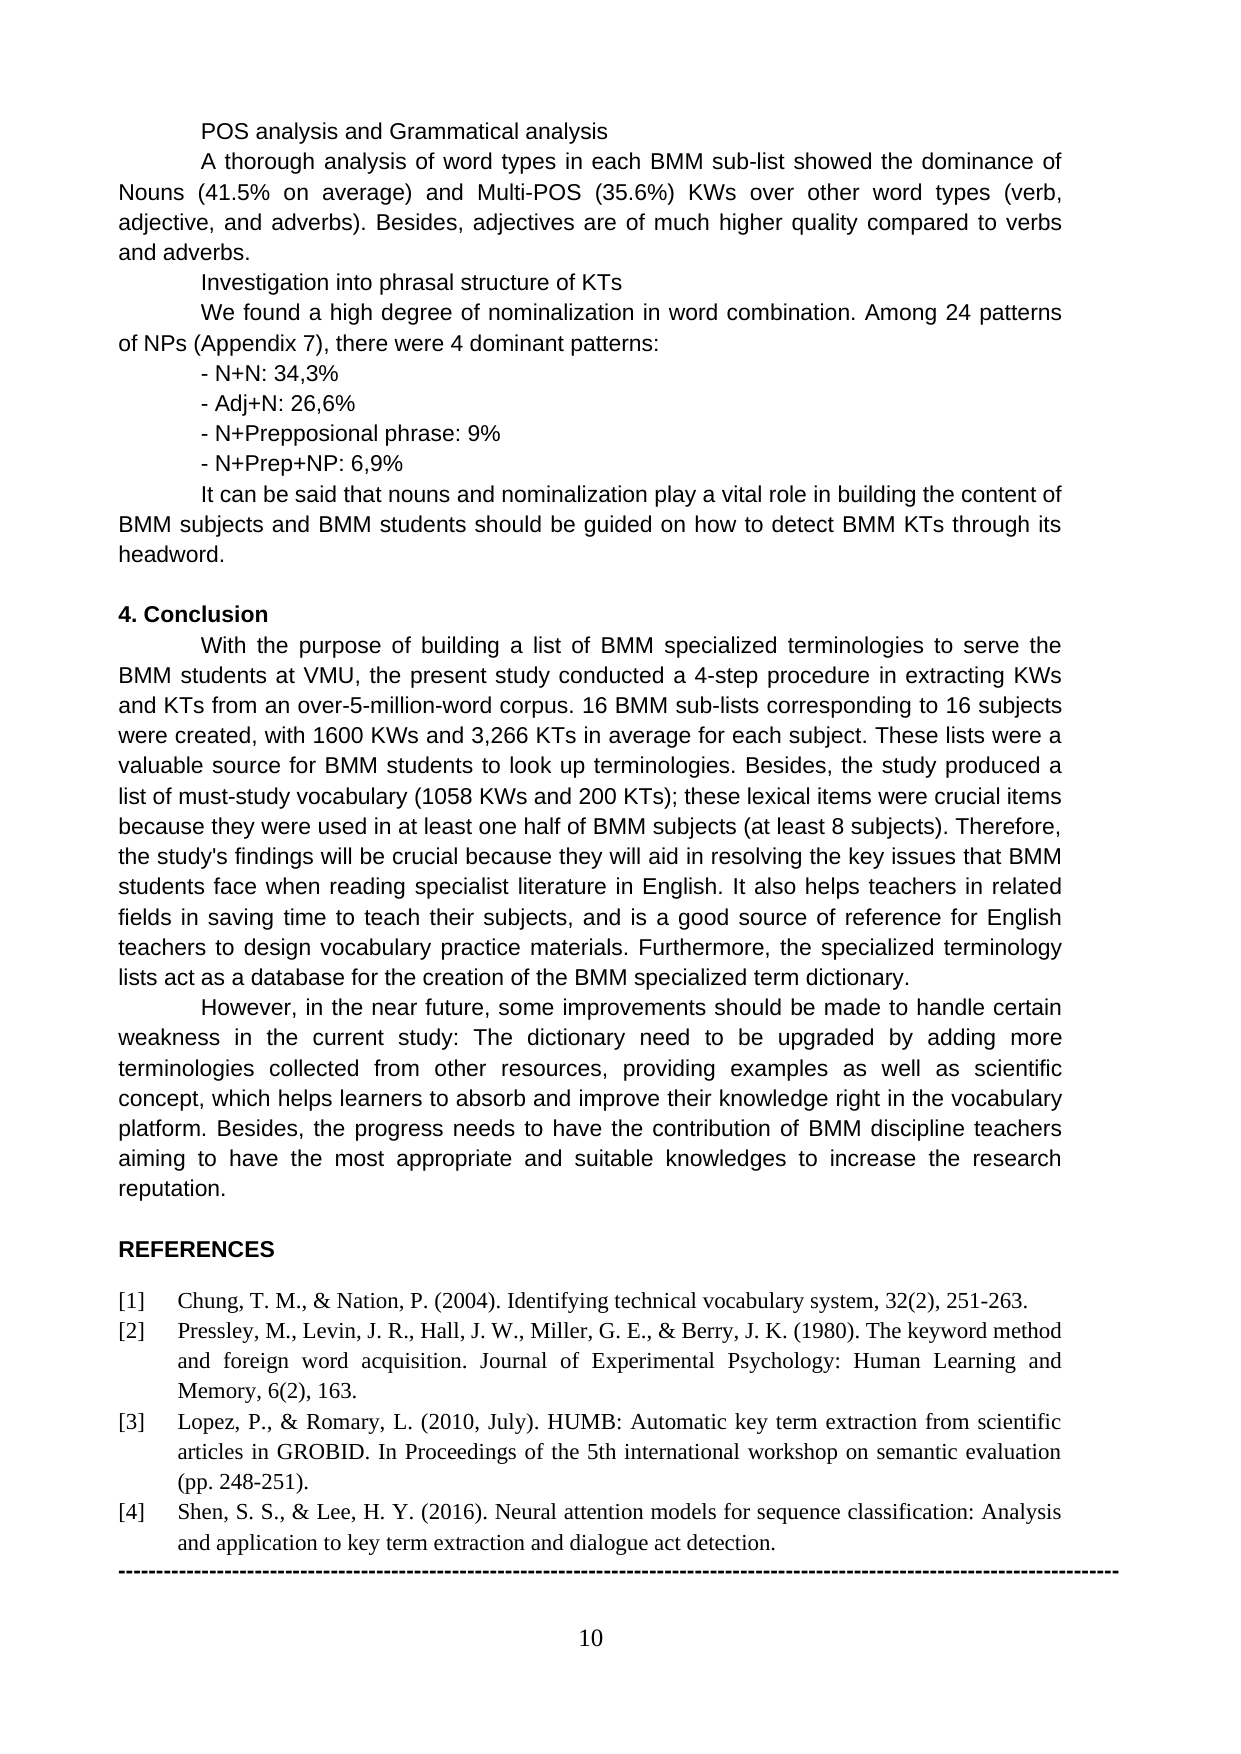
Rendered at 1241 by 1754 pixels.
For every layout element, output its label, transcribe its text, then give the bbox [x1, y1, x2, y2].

text POS analysis and Grammatical analysis [118, 118, 1063, 144]
text Investigation into phrasal structure of KTs [118, 269, 1063, 296]
text REFERENCES [118, 1236, 1063, 1262]
text - N+N: 34,3% [118, 360, 1063, 386]
text 4. Conclusion [118, 601, 1063, 628]
text However, in the near future, some improvements should be made to handle certain weakness in the current study: The dictionary need to be upgraded by adding more terminologies collected from other resources, providing examples as well as scientific concept, which helps learners to absorb and improve their knowledge right in the vocabulary platform. Besides, the progress needs to have the contribution of BMM discipline teachers aiming to have the most appropriate and suitable knowledges to increase the research reputation. [118, 994, 1063, 1202]
text - Adj+N: 26,6% [118, 390, 1063, 416]
text - N+Prepposional phrase: 9% [118, 420, 1063, 447]
text It can be said that nouns and nominalization play a vital role in building the content of BMM subjects and BMM students should be guided on how to detect BMM KTs through its headword. [118, 481, 1063, 567]
text [4] Shen, S. S., & Lee, H. Y. (2016). Neural attention models for sequence classification: Analysis and application to key term extraction and dialogue act detection. [118, 1498, 1063, 1555]
text We found a high degree of nominalization in word combination. Among 24 patterns of NPs (Appendix 7), there were 4 dominant patterns: [118, 299, 1063, 356]
text [1] Chung, T. M., & Nation, P. (2004). Identifying technical vocabulary system, 32(2), 251-263. [118, 1287, 1063, 1313]
text [2] Pressley, M., Levin, J. R., Hall, J. W., Miller, G. E., & Berry, J. K. (1980). The keyword method and foreign word acquisition. Journal of Experimental Psychology: Human Learning and Memory, 6(2), 163. [118, 1317, 1063, 1404]
text With the purpose of building a list of BMM specialized terminologies to serve the BMM students at VMU, the present study conducted a 4-step procedure in extracting KWs and KTs from an over-5-million-word corpus. 16 BMM sub-lists corresponding to 16 subjects were created, with 1600 KWs and 3,266 KTs in average for each subject. These lists were a valuable source for BMM students to look up terminologies. Besides, the study produced a list of must-study vocabulary (1058 KWs and 200 KTs); these lexical items were crucial items because they were used in at least one half of BMM subjects (at least 8 subjects). Therefore, the study's findings will be crucial because they will aid in resolving the key issues that BMM students face when reading specialist literature in English. It also helps teachers in related fields in saving time to teach their subjects, and is a good source of reference for English teachers to design vocabulary practice materials. Furthermore, the specialized terminology lists act as a database for the creation of the BMM specialized term dictionary. [118, 632, 1063, 990]
text [3] Lopez, P., & Romary, L. (2010, July). HUMB: Automatic key term extraction from scientific articles in GROBID. In Proceedings of the 5th international workshop on semantic evaluation (pp. 248-251). [118, 1408, 1063, 1494]
text A thorough analysis of word types in each BMM sub-list showed the dominance of Nouns (41.5% on average) and Multi-POS (35.6%) KWs over other word types (verb, adjective, and adverbs). Besides, adjectives are of much higher quality compared to verbs and adverbs. [118, 148, 1063, 265]
text - N+Prep+NP: 6,9% [118, 450, 1063, 477]
